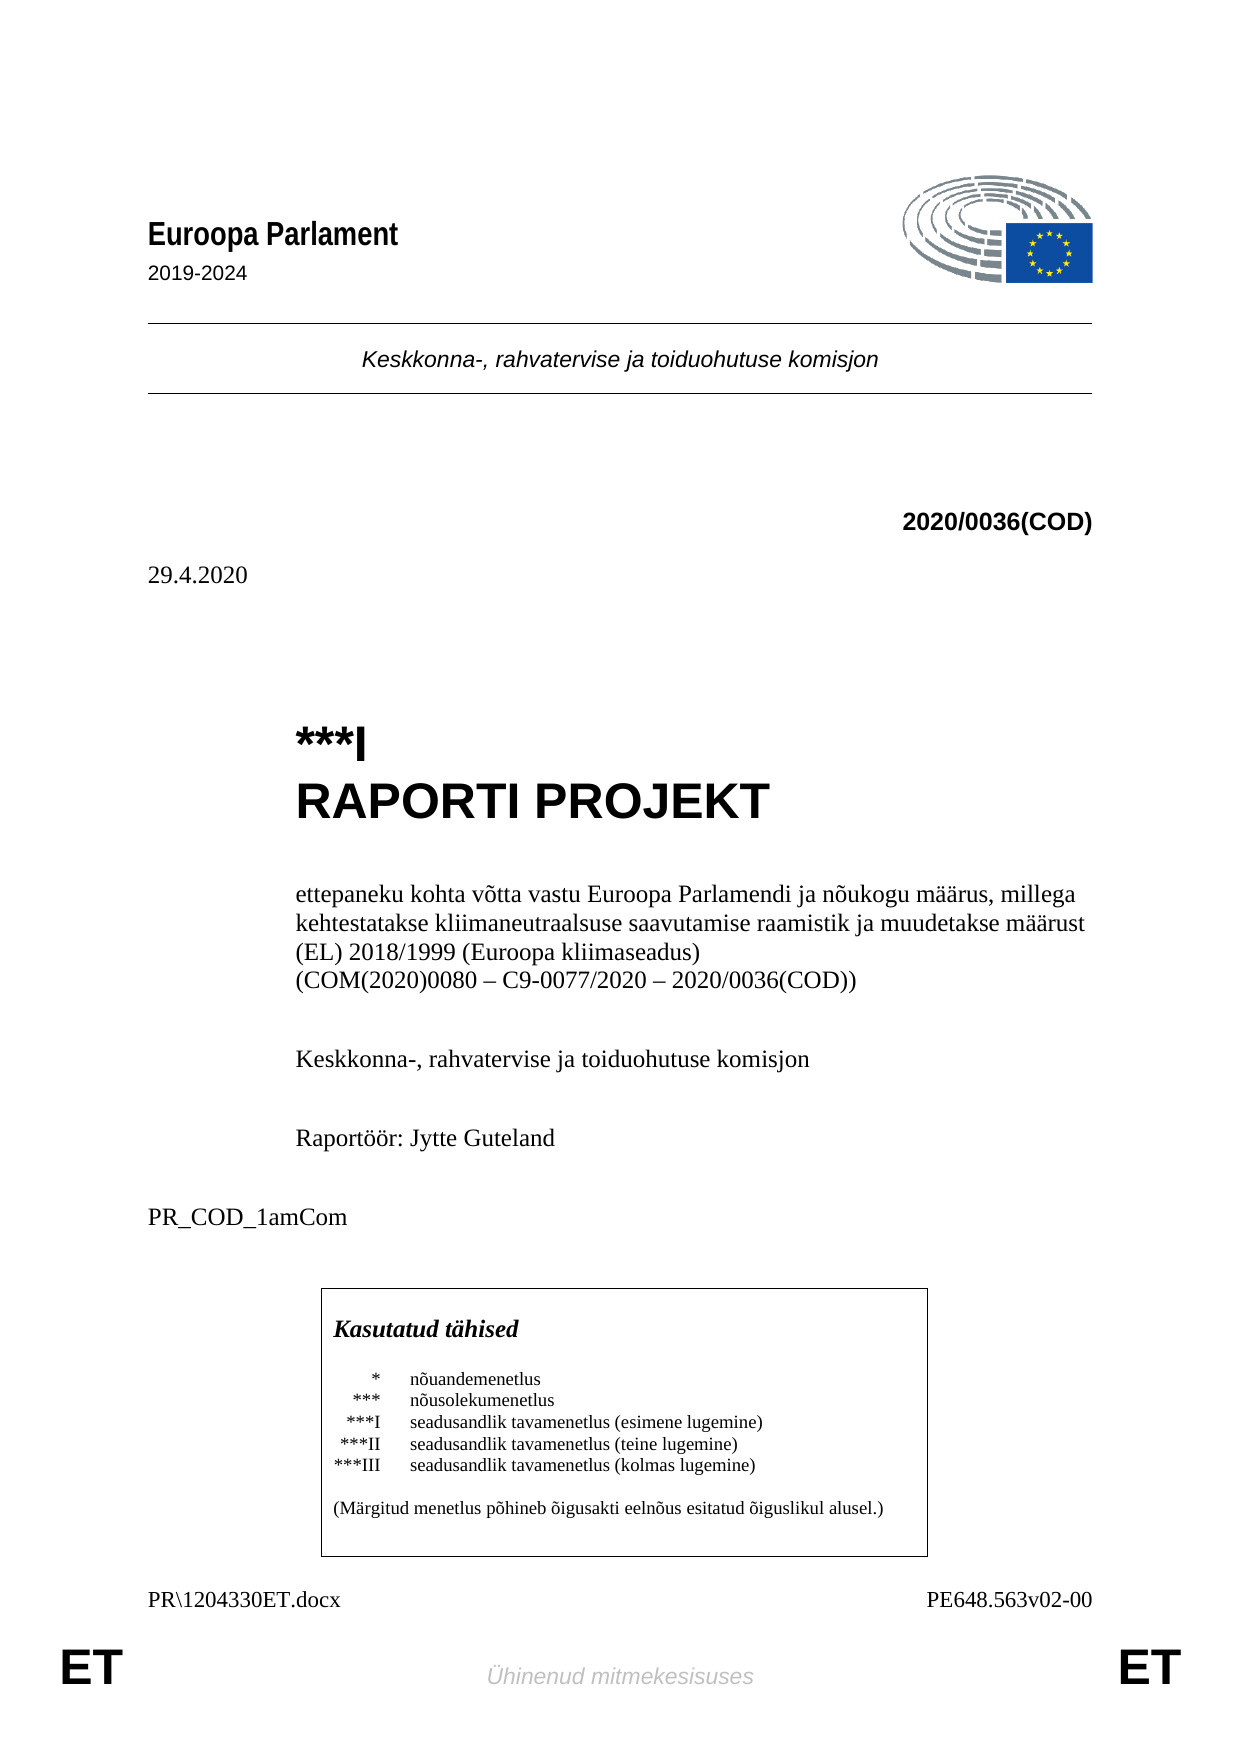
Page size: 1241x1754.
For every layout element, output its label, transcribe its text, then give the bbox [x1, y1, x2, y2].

table_header [856, 176, 1093, 323]
picture [902, 175, 1093, 283]
text <RefProcLect>***I</RefProcLect> [295, 714, 1092, 772]
text <Commission>{ENVI}Keskkonna-, rahvatervise ja toiduohutuse komisjon</Commission> [148, 346, 1092, 372]
table_header Kasutatud tähised [322, 1289, 927, 1368]
text <RefProc>2020/0036</RefProc><RefTypeProc>(COD)</RefTypeProc> [148, 507, 1092, 536]
text <TitreType>RAPORTI PROJEKT</TitreType> [295, 772, 1092, 829]
text <Commission>{ENVI}Keskkonna-, rahvatervise ja toiduohutuse komisjon</Commission> [295, 1044, 1092, 1073]
table_header Euroopa Parlament 2019-2024 [148, 176, 856, 323]
text <Date>{29/04/2020}29.4.2020</Date> [148, 561, 1092, 589]
text <Titre>ettepaneku kohta võtta vastu Euroopa Parlamendi ja nõukogu määrus, millega kehtestatakse kliimaneutraalsuse saavutamise raamistik ja muudetakse määrust (EL) 2018/1999 (Euroopa kliimaseadus)</Titre> [295, 879, 1092, 966]
text Raportöör: <Depute>Jytte Guteland</Depute> [295, 1123, 1092, 1152]
text <DocRef>(COM(2020)0080 – C9-0077/2020 – 2020/0036(COD))</DocRef> [295, 966, 1092, 994]
table_cell * nõuandemenetlus *** nõusolekumenetlus ***I seadusandlik tavamenetlus (esimene lugemine) ***II seadusandlik tavamenetlus (teine lugemine) ***III seadusandlik tavamenetlus (kolmas lugemine) (Märgitud menetlus põhineb õigusakti eelnõus esitatud õiguslikul alusel.) [322, 1368, 927, 1556]
